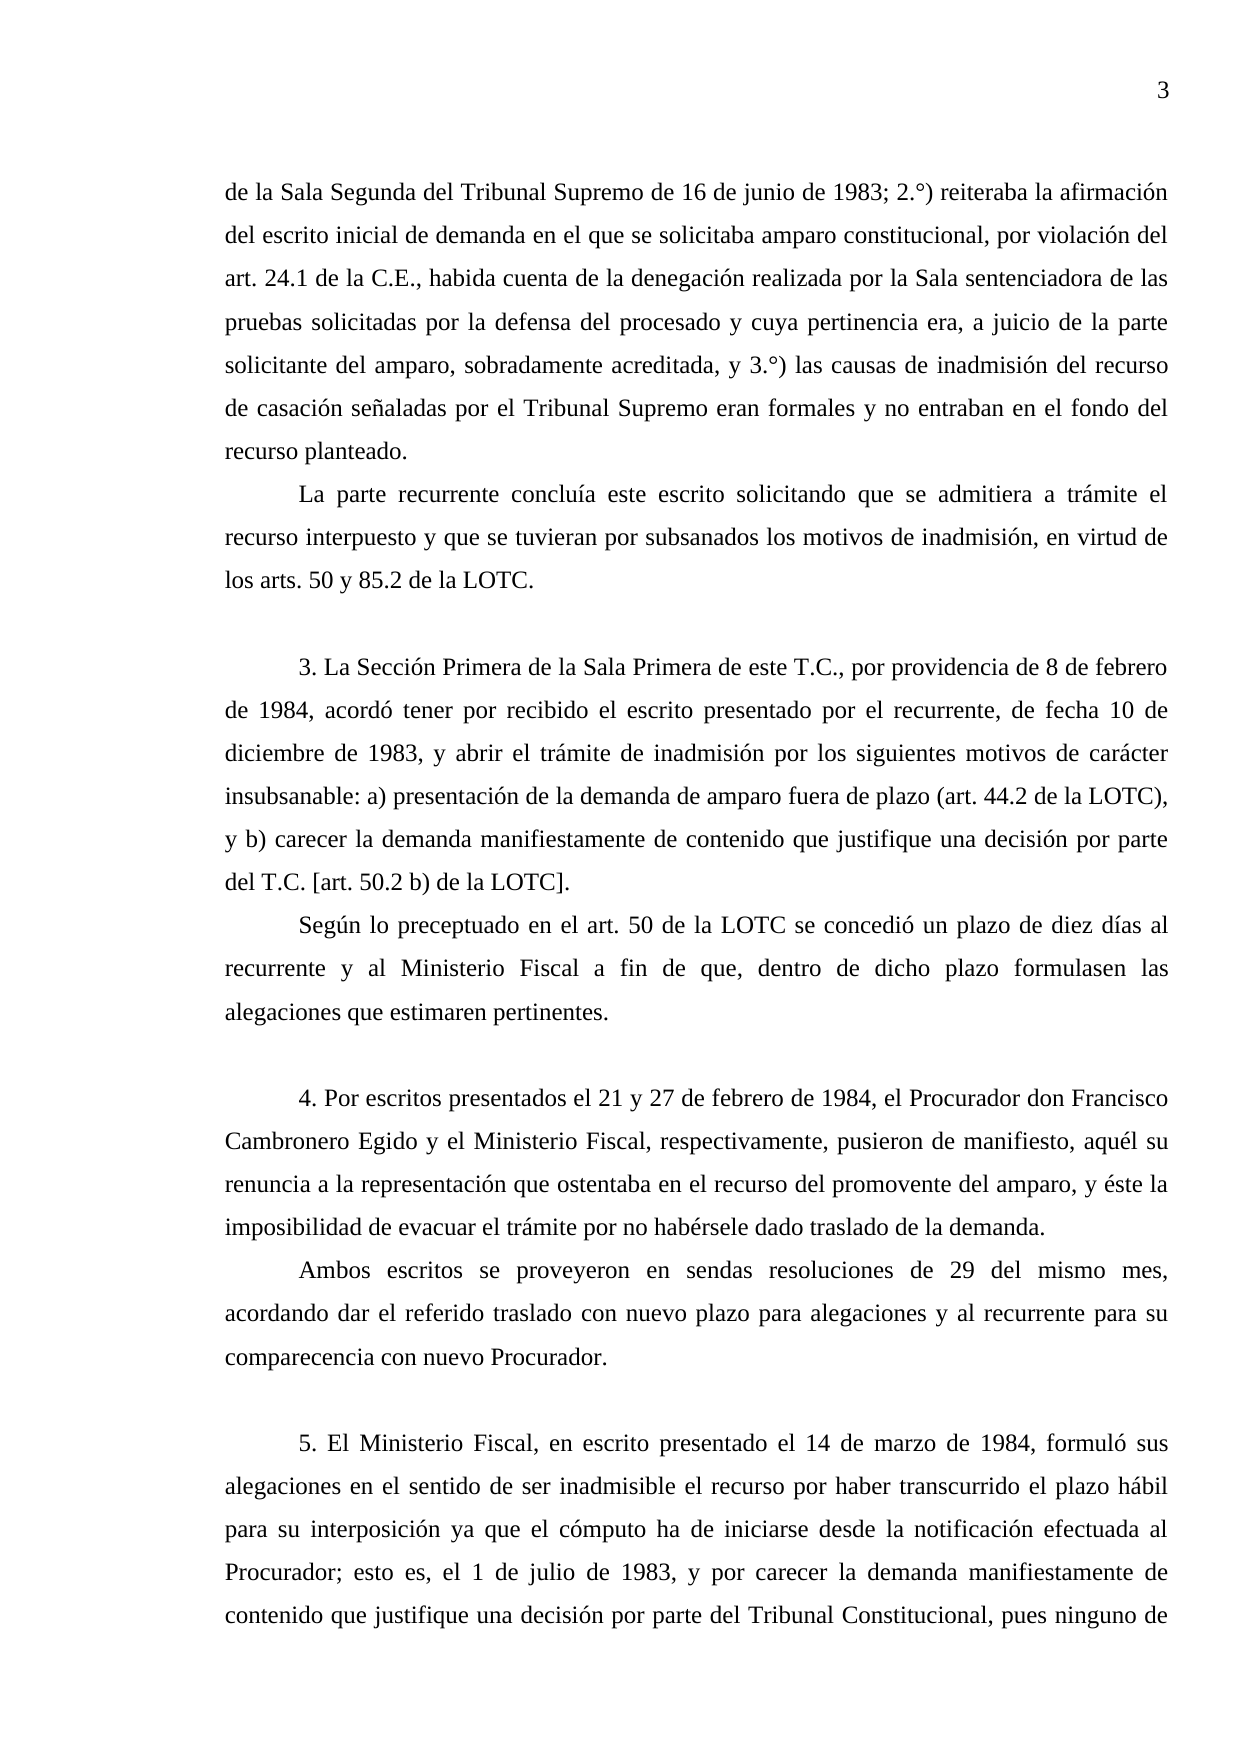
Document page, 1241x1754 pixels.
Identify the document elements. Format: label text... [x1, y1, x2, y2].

text Ambos escritos se proveyeron en sendas resoluciones de 29 del mismo mes, acordando dar el referido traslado con nuevo plazo para alegaciones y al recurrente para su comparecencia con nuevo Procurador. [224, 1255, 1169, 1370]
text Según lo preceptuado en el art. 50 de la LOTC se concedió un plazo de diez días al recurrente y al Ministerio Fiscal a fin de que, dentro de dicho plazo formulasen las alegaciones que estimaren pertinentes. [224, 910, 1169, 1025]
text 4. Por escritos presentados el 21 y 27 de febrero de 1984, el Procurador don Francisco Cambronero Egido y el Ministerio Fiscal, respectivamente, pusieron de manifiesto, aquél su renuncia a la representación que ostentaba en el recurso del promovente del amparo, y éste la imposibilidad de evacuar el trámite por no habérsele dado traslado de la demanda. [224, 1083, 1169, 1241]
text La parte recurrente concluía este escrito solicitando que se admitiera a trámite el recurso interpuesto y que se tuvieran por subsanados los motivos de inadmisión, en virtud de los arts. 50 y 85.2 de la LOTC. [224, 479, 1169, 594]
text 3. La Sección Primera de la Sala Primera de este T.C., por providencia de 8 de febrero de 1984, acordó tener por recibido el escrito presentado por el recurrente, de fecha 10 de diciembre de 1983, y abrir el trámite de inadmisión por los siguientes motivos de carácter insubsanable: a) presentación de la demanda de amparo fuera de plazo (art. 44.2 de la LOTC), y b) carecer la demanda manifiestamente de contenido que justifique una decisión por parte del T.C. [art. 50.2 b) de la LOTC]. [224, 652, 1169, 896]
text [224, 1428, 1169, 1629]
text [224, 177, 1169, 465]
